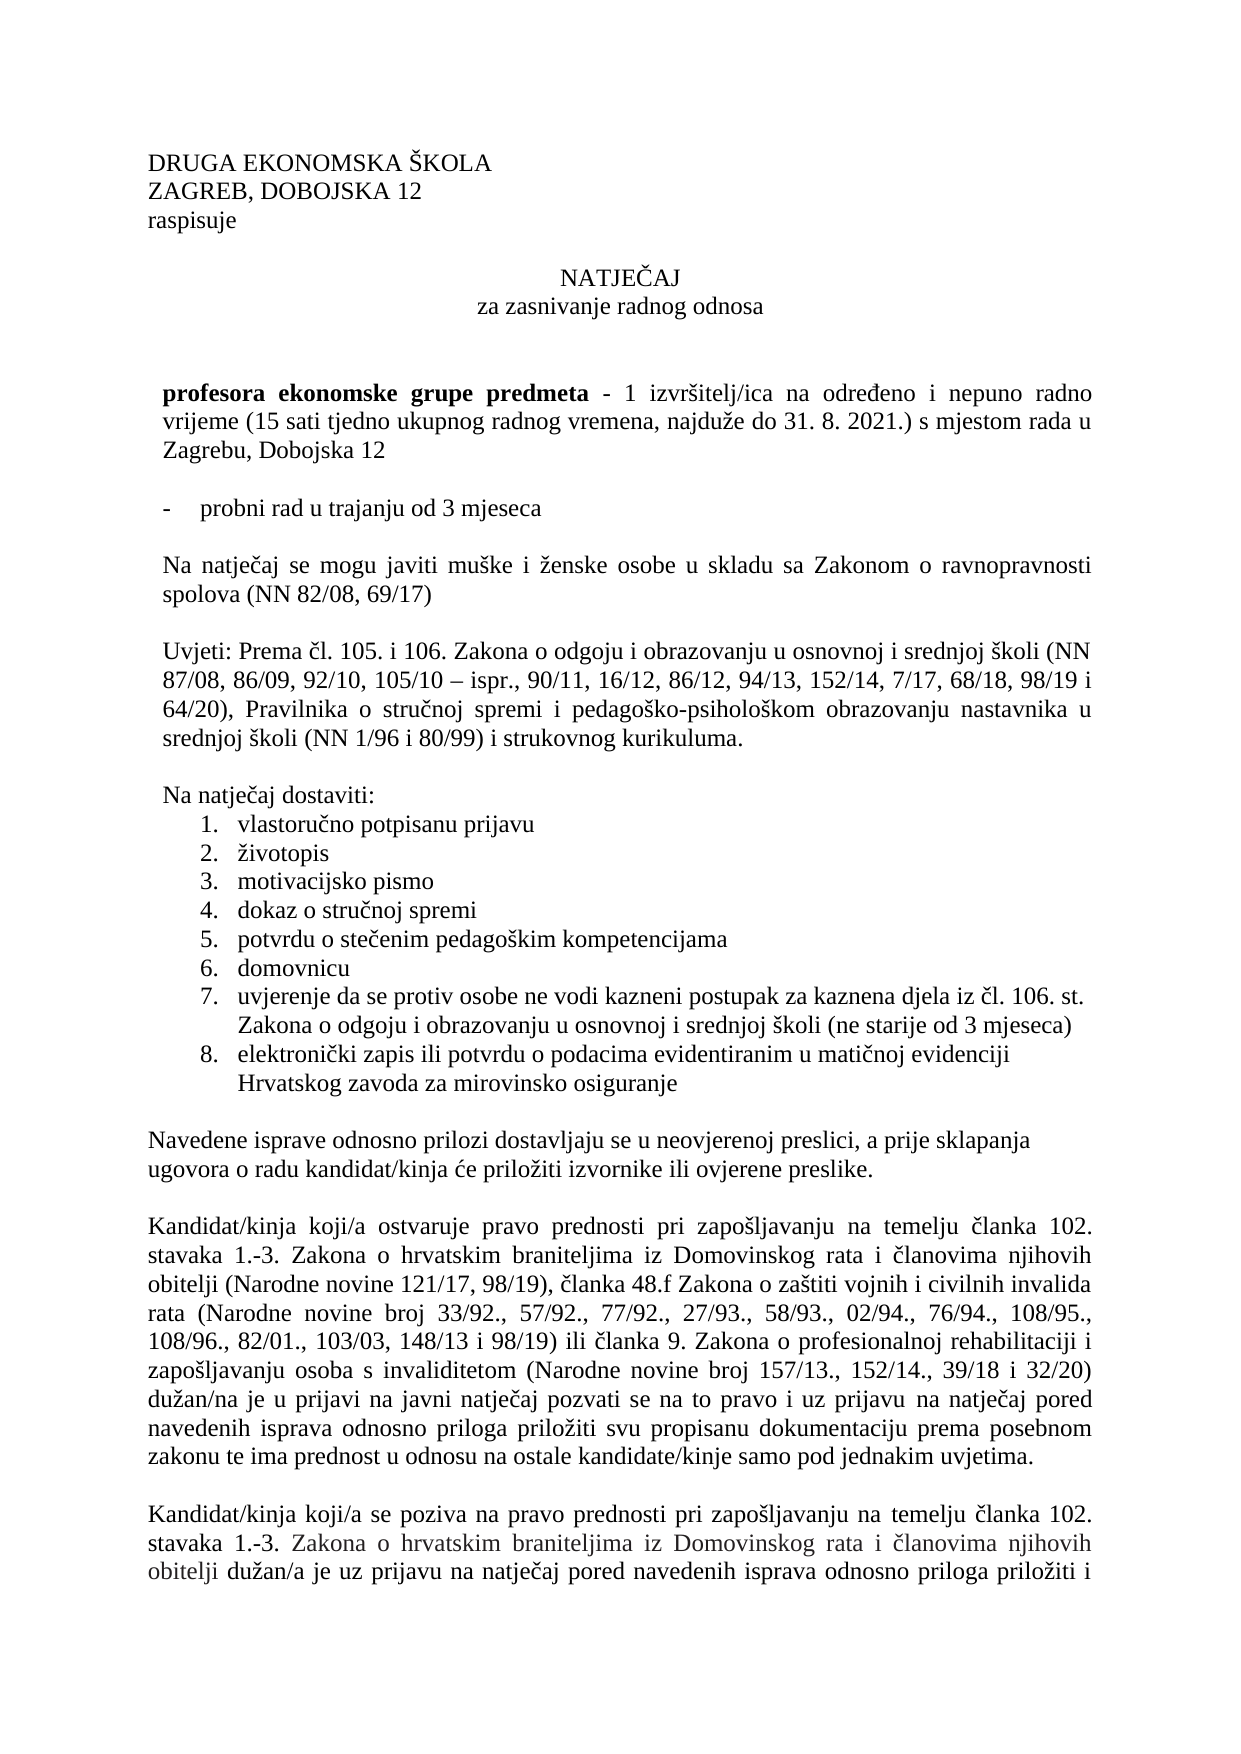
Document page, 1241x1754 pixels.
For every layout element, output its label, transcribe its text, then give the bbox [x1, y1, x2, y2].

text raspisuje [148, 205, 1093, 234]
text za zasnivanje radnog odnosa [148, 291, 1093, 320]
list elektronički zapis ili potvrdu o podacima evidentiranim u matičnoj evidenciji Hrvatskog zavoda za mirovinsko osiguranje [200, 1039, 1093, 1096]
text Na natječaj dostaviti: [148, 780, 1093, 809]
list uvjerenje da se protiv osobe ne vodi kazneni postupak za kaznena djela iz čl. . Zakona o odgoju i obrazovanju u osnovnoj i srednjoj školi (ne starije od 3 mjeseca) [200, 981, 1093, 1039]
text NATJEČAJ [148, 263, 1093, 291]
list potvrdu o stečenim pedagoškim kompetencijama [200, 924, 1093, 953]
list životopis [200, 838, 1093, 866]
text ugovora o radu kandidat/kinja će priložiti izvornike ili ovjerene preslike. [148, 1154, 1093, 1183]
list probni rad u trajanju od 3 mjeseca [162, 493, 1093, 521]
text , DOBOJSKA 12 [148, 176, 1093, 205]
text Kandidat/kinja koji/a ostvaruje pravo prednosti pri zapošljavanju na temelju članka 102. stavaka 1.-3. Zakona o hrvatskim braniteljima iz Domovinskog rata i članovima njihovih obitelji (Narodne novine 121/17, 98/19), članka 48.f Zakona o zaštiti vojnih i civilnih invalida rata (Narodne novine broj 33/92., 57/92., 77/92., 27/93., 58/93., 02/94., 76/94., 108/95., 108/96., 82/01., 103/03, 148/13 i 98/19) ili članka 9. Zakona o profesionalnoj rehabilitaciji i zapošljavanju osoba s invaliditetom (Narodne novine broj 157/13., 152/14., 39/18 i 32/20) dužan/na je u prijavi na javni natječaj pozvati se na to pravo i uz prijavu na natječaj pored navedenih isprava odnosno priloga priložiti svu propisanu dokumentaciju prema posebnom zakonu te ima prednost u odnosu na ostale kandidate/kinje samo pod jednakim uvjetima. [148, 1211, 1093, 1470]
text Navedene isprave odnosno prilozi dostavljaju se u neovjerenoj preslici, a prije sklapanja [148, 1125, 1093, 1154]
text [148, 1499, 1093, 1585]
list vlastoručno potpisanu prijavu [200, 809, 1093, 838]
list motivacijsko pismo [200, 866, 1093, 895]
text DRUGA EKONOMSKA ŠKOLA [148, 148, 1093, 176]
text Na natječaj se mogu javiti muške i ženske osobe u skladu sa Zakonom o ravnopravnosti spolova (NN 82/08, 69/17) [162, 550, 1093, 608]
text profesora ekonomske grupe predmeta - 1 izvršitelj/ica na određeno i nepuno radno vrijeme (15 sati tjedno ukupnog radnog vremena, najduže do 31. 8. 2021.) s mjestom rada u Zagrebu, Dobojska 12 [162, 378, 1093, 464]
text Uvjeti: Prema čl. 105. i 106. Zakona o odgoju i obrazovanju u osnovnoj i srednjoj školi (NN 87/08, 86/09, 92/10, 105/10 – ispr., 90/11, 16/12, 86/12, 94/13, 152/14, 7/17, 68/18, 98/19 i 64/20), Pravilnika o stručnoj spremi i pedagoško-psihološkom obrazovanju nastavnika u srednjoj školi (NN 1/96 i 80/99) i strukovnog kurikuluma. [162, 636, 1093, 751]
list domovnicu [200, 953, 1093, 981]
list dokaz o stručnoj spremi [200, 895, 1093, 924]
